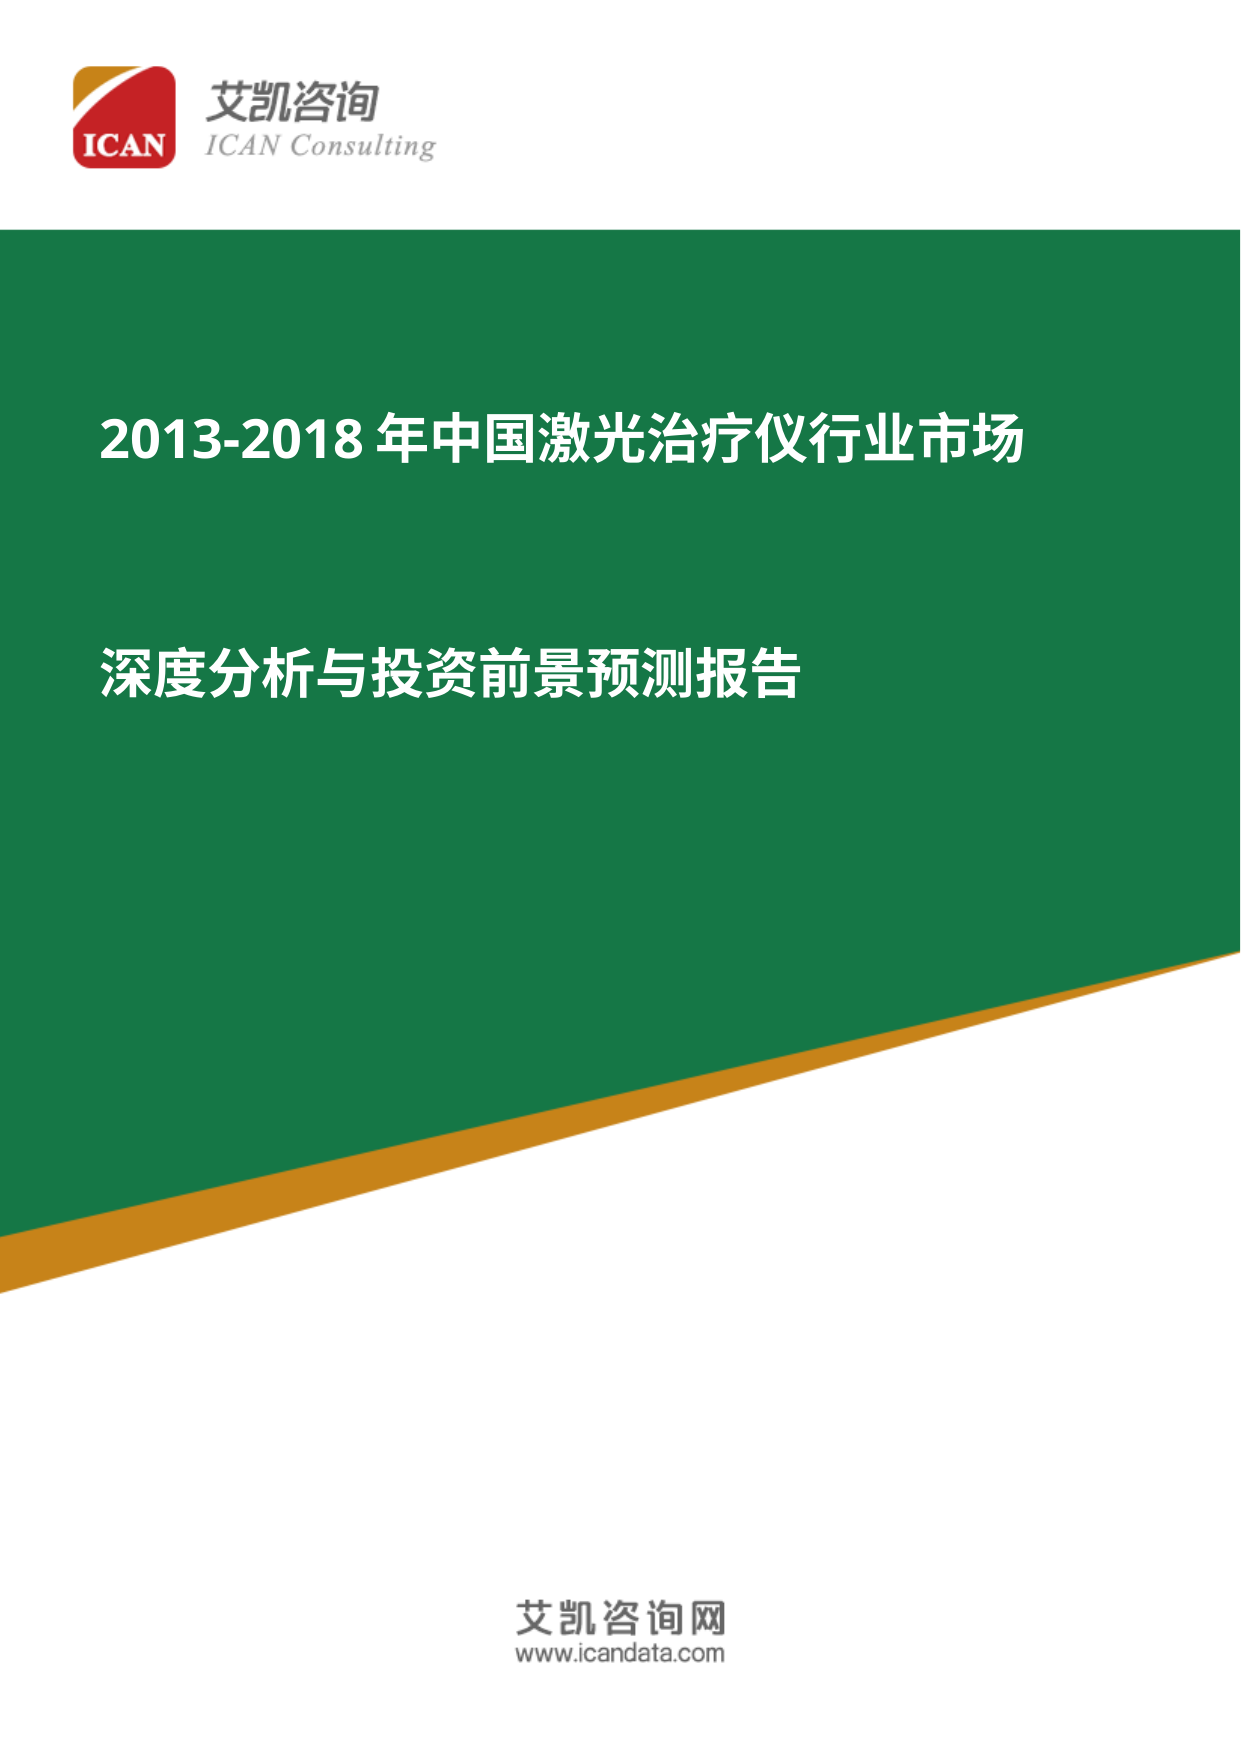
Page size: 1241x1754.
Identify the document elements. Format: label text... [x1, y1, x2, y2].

subtitle 2013-2018年中国激光治疗仪行业市场深度分析与投资前景预测报告 [99, 386, 1053, 718]
picture [0, 5, 1241, 1754]
